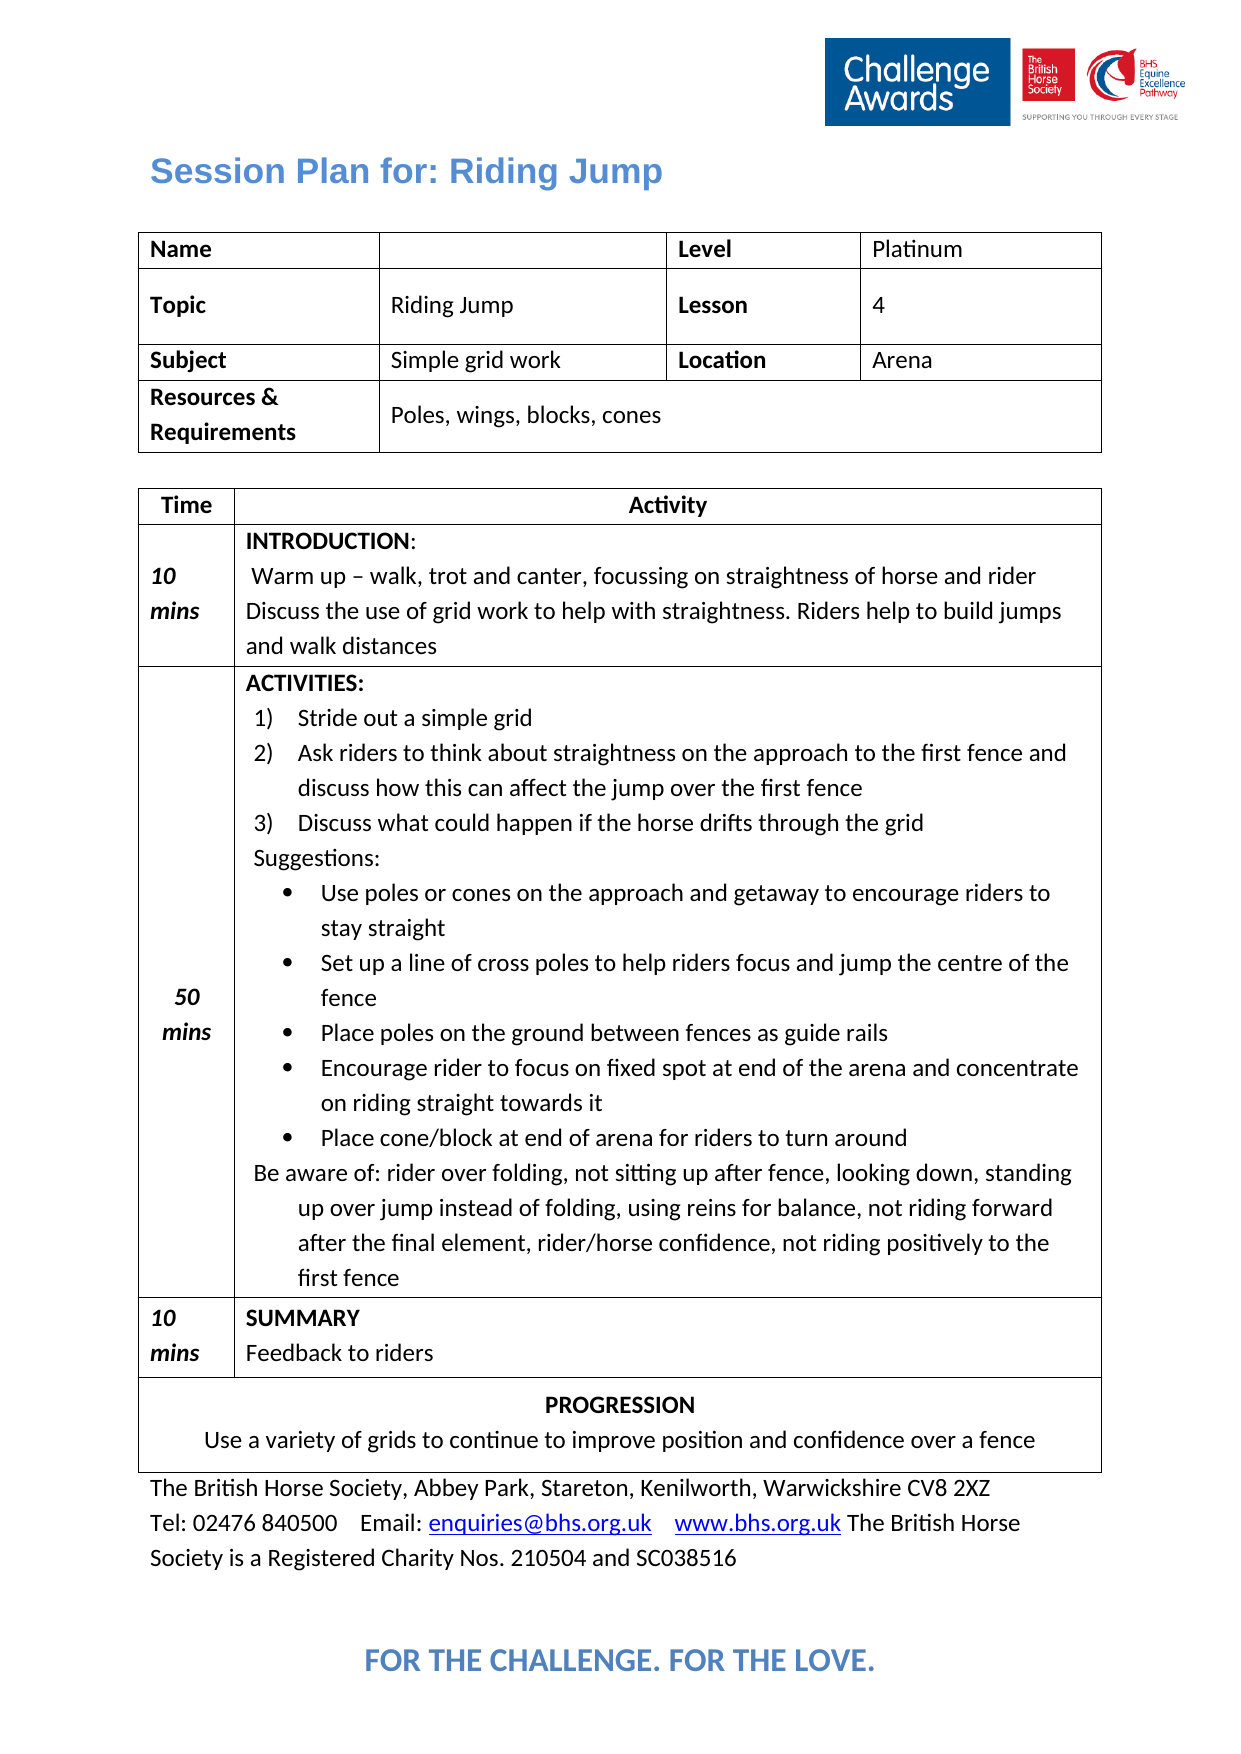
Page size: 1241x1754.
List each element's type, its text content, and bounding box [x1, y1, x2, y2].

table_header Activity [235, 489, 1101, 524]
table_header Name [139, 233, 379, 268]
table_cell Poles, wings, blocks, cones [380, 381, 1101, 452]
table_cell Riding Jump [380, 269, 666, 344]
table_cell 10 mins [139, 525, 234, 666]
table_cell Lesson [667, 269, 860, 344]
table_cell 4 [861, 269, 1101, 344]
text The British Horse Society, Abbey Park, Stareton, Kenilworth, Warwickshire CV8 2XZ Tel: 02476 840500 Email: enquiries@bhs.org.uk www.bhs.org.uk The British Horse Society is a Registered Charity Nos. 210504 and SC038516 [150, 1473, 1090, 1573]
table_header [380, 233, 666, 268]
table_header Time [139, 489, 234, 524]
table_header Platinum [861, 233, 1101, 268]
table_cell SUMMARY Feedback to riders [235, 1298, 1101, 1377]
table_cell Topic [139, 269, 379, 344]
table_cell Simple grid work [380, 345, 666, 380]
table_cell PROGRESSION Use a variety of grids to continue to improve position and confidence over a fence [139, 1378, 1101, 1472]
table_cell Resources & Requirements [139, 381, 379, 452]
table_cell Arena [861, 345, 1101, 380]
table_cell 10 mins [139, 1298, 234, 1377]
table_cell Subject [139, 345, 379, 380]
table_cell ACTIVITIES: Stride out a simple grid Ask riders to think about straightness on the approach to the first fence and discuss how this can affect the jump over the first fence Discuss what could happen if the horse drifts through the grid Suggestions: Use poles or cones on the approach and getaway to encourage riders to stay straight Set up a line of cross poles to help riders focus and jump the centre of the fence Place poles on the ground between fences as guide rails Encourage rider to focus on fixed spot at end of the arena and concentrate on riding straight towards it Place cone/block at end of arena for riders to turn around Be aware of: rider over folding, not sitting up after fence, looking down, standing up over jump instead of folding, using reins for balance, not riding forward after the final element, rider/horse confidence, not riding positively to the first fence [235, 667, 1101, 1297]
table_header Level [667, 233, 860, 268]
table_cell 50 mins [139, 667, 234, 1297]
text Session Plan for: Riding Jump [150, 150, 1090, 191]
table_cell INTRODUCTION: Warm up – walk, trot and canter, focussing on straightness of horse and rider Discuss the use of grid work to help with straightness. Riders help to build jumps and walk distances [235, 525, 1101, 666]
picture [825, 38, 1197, 126]
table_cell Location [667, 345, 860, 380]
